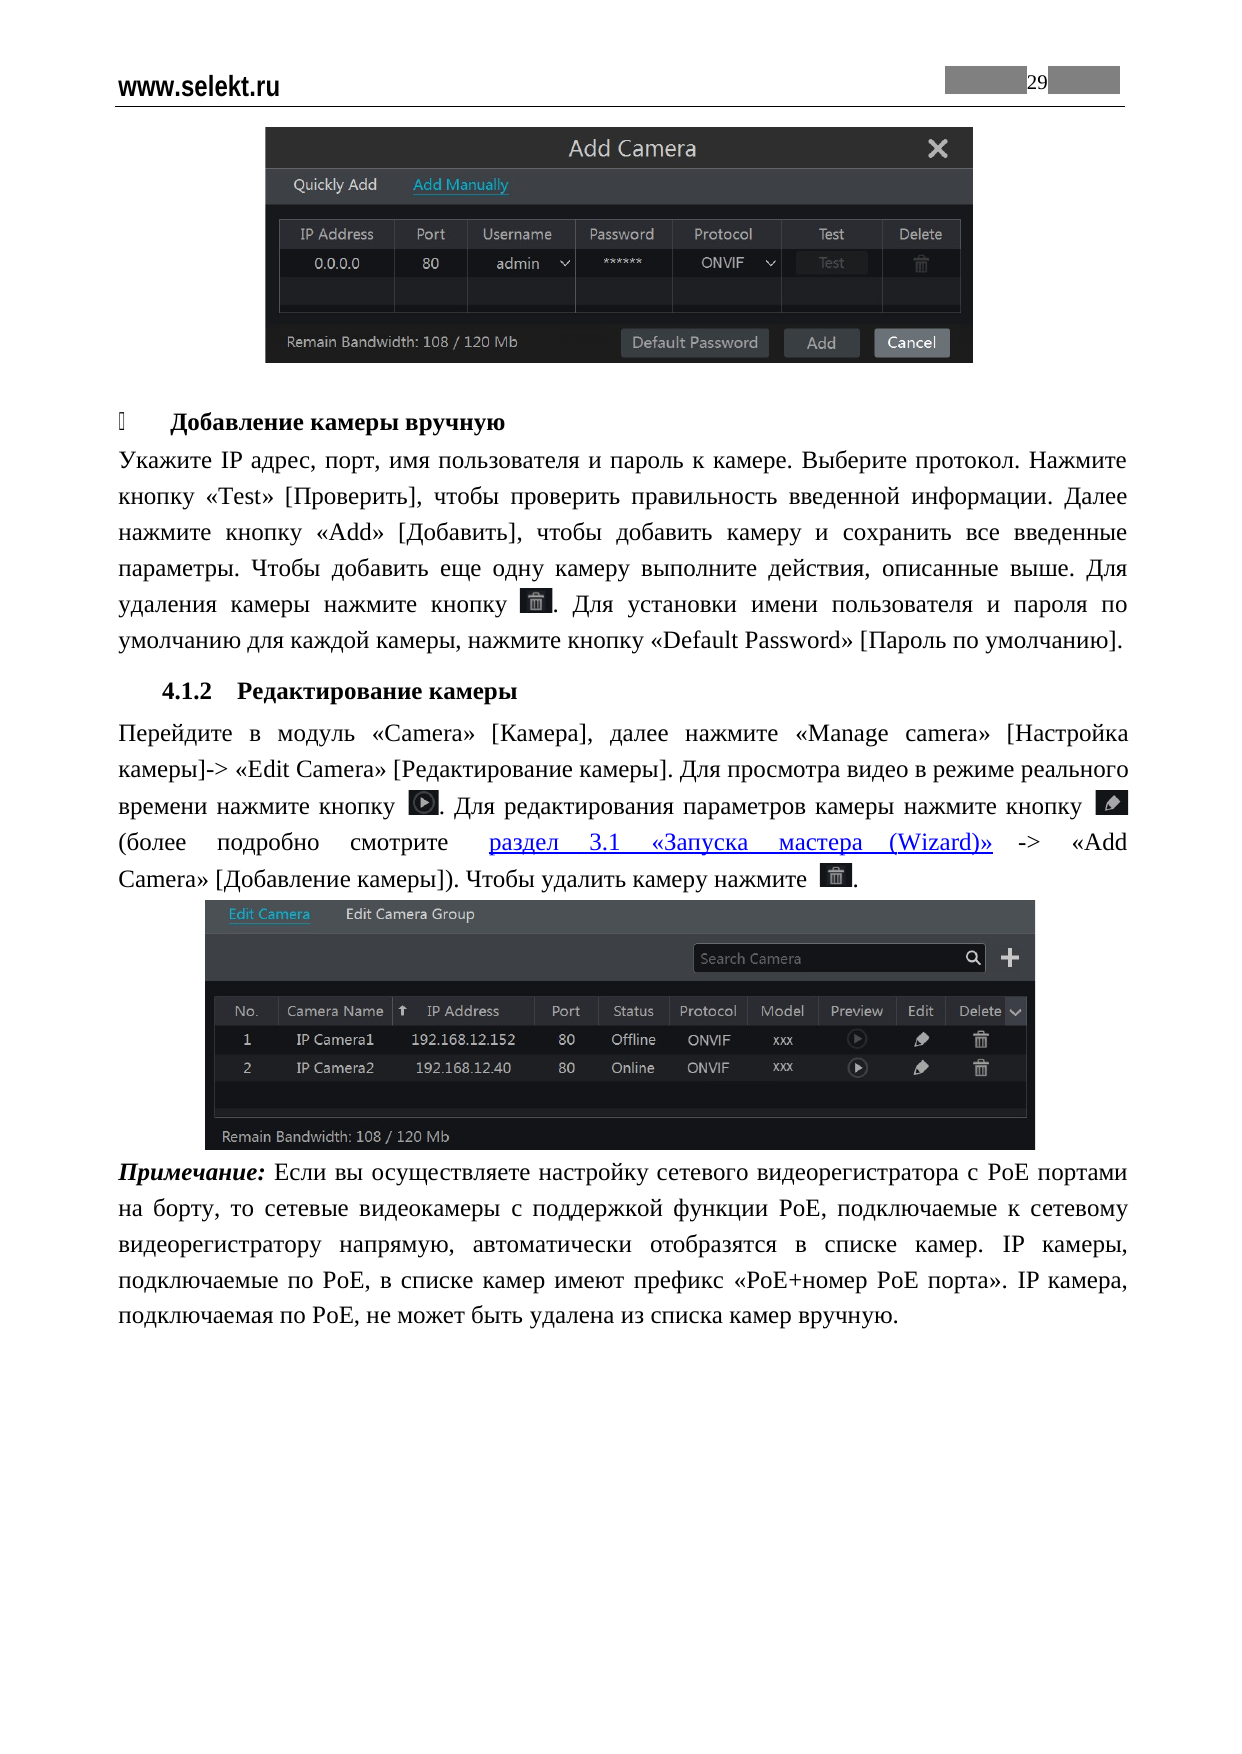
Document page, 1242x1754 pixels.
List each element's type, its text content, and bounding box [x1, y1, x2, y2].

picture [205, 900, 1035, 1150]
picture [265, 127, 973, 363]
text Перейдите в модуль «Camera» [Камера], далее нажмите «Manage camera» [Настройка камеры]-> «Edit Camera» [Редактирование камеры]. Для просмотра видео в режиме реального времени нажмите кнопку . Для редактирования параметров камеры нажмите кнопку (более подробно смотрите раздел 3.1 «Запуска мастера (Wizard)» -> «Add Camera» [Добавление камеры]). Чтобы удалить камеру нажмите . [118, 718, 1128, 892]
text Примечание: Если вы осуществляете настройку сетевого видеорегистратора с PoE портами на борту, то сетевые видеокамеры с поддержкой функции PoE, подключаемые к сетевому видеорегистратору напрямую, автоматически отобразятся в списке камер. IP камеры, подключаемые по PoE, в списке камер имеют префикс «PoE+номер PoE порта». IP камера, подключаемая по PoE, не может быть удалена из списка камер вручную. [118, 1157, 1128, 1329]
picture [519, 588, 553, 613]
text Укажите IP адрес, порт, имя пользователя и пароль к камере. Выберите протокол. Нажмите кнопку «Test» [Проверить], чтобы проверить правильность введенной информации. Далее нажмите кнопку «Add» [Добавить], чтобы добавить камеру и сохранить все введенные параметры. Чтобы добавить еще одну камеру выполните действия, описанные выше. Для удаления камеры нажмите кнопку . Для установки имени пользователя и пароля по умолчанию для каждой камеры, нажмите кнопку «Default Password» [Пароль по умолчанию]. [118, 445, 1127, 654]
picture [1095, 790, 1129, 815]
text  Добавление камеры вручную [118, 404, 516, 438]
text 4.1.2 Редактирование камеры [162, 676, 1135, 705]
picture [408, 790, 439, 815]
picture [819, 863, 853, 887]
